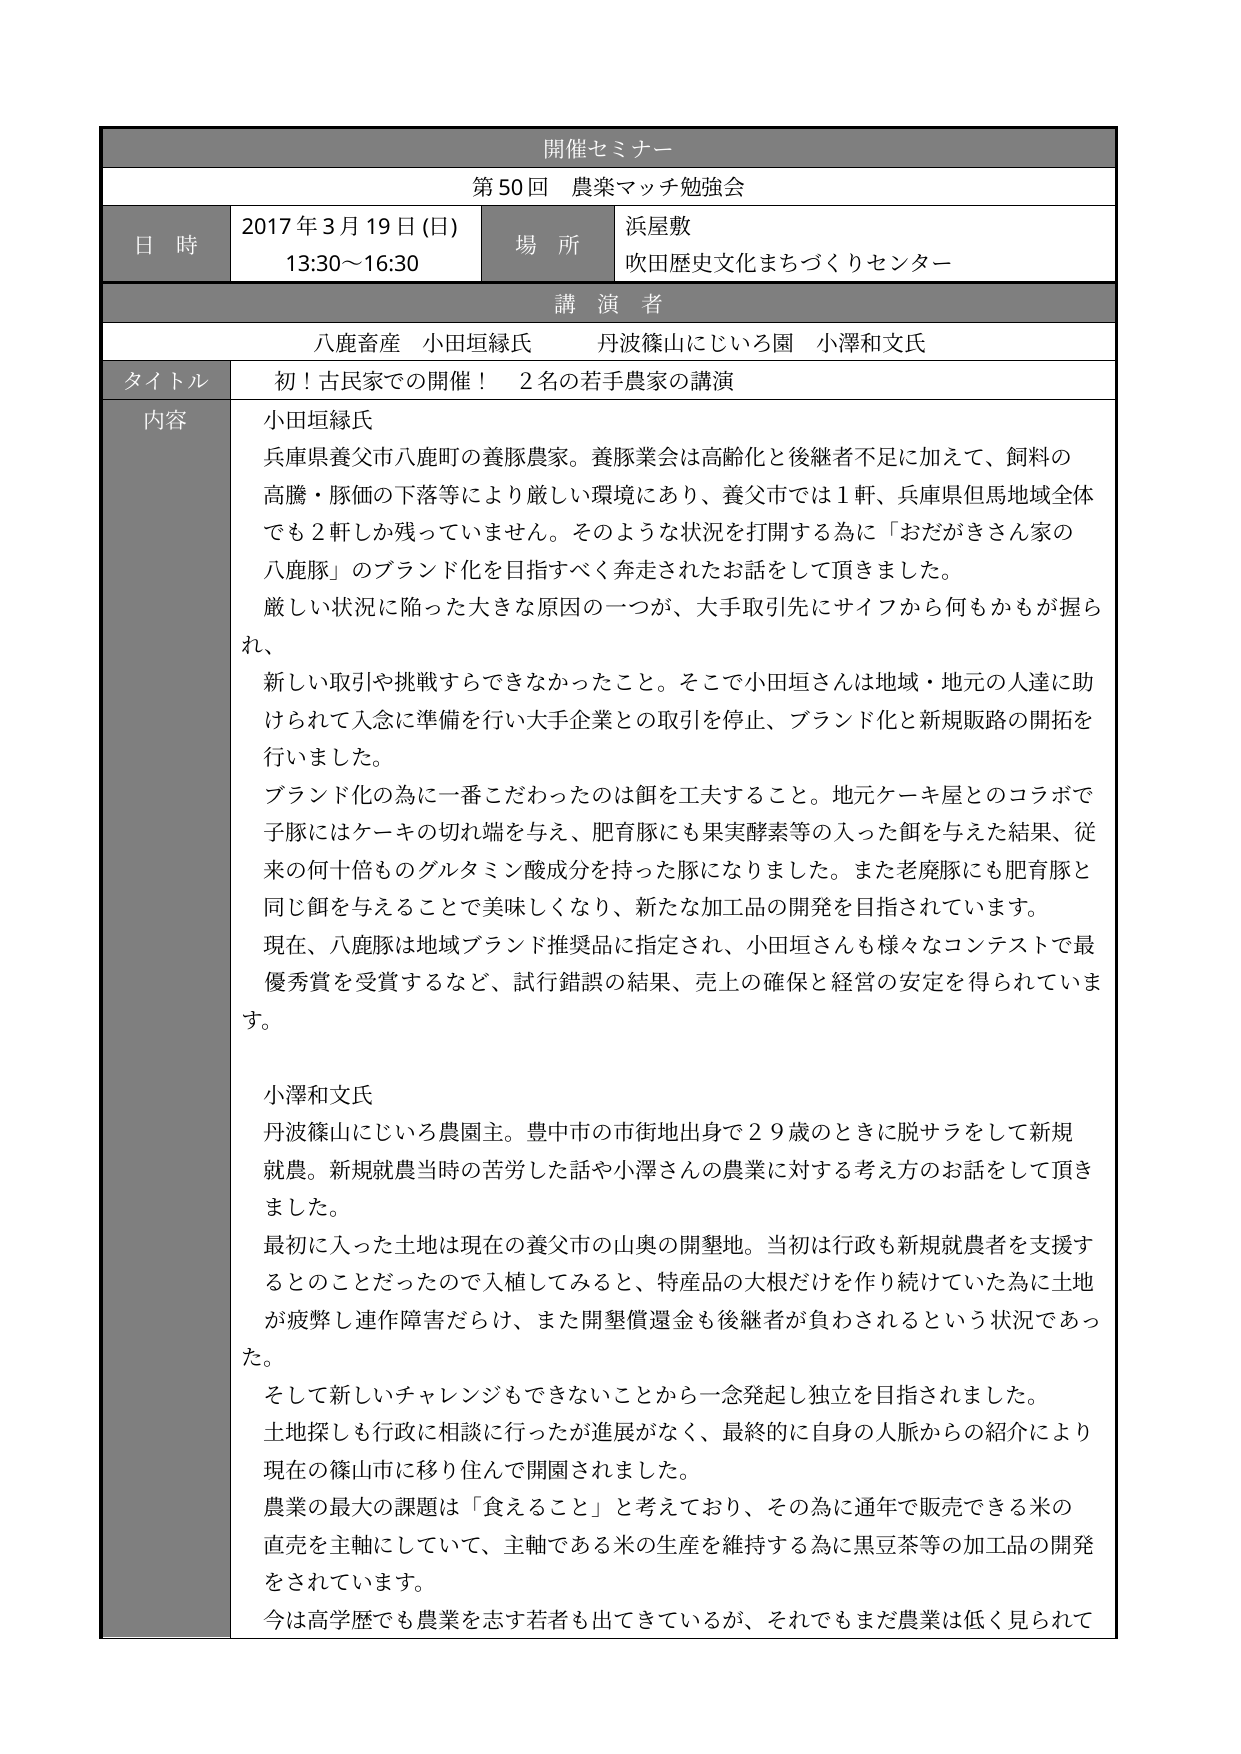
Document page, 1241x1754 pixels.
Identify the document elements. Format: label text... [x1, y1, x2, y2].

table_cell 2017年3月19日 (日) 13:30～16:30 [231, 206, 481, 281]
table_cell 第50回 農楽マッチ勉強会 [103, 168, 1115, 205]
table_cell 初！古民家での開催！ ２名の若手農家の講演 [231, 361, 1115, 399]
table_cell タイトル [103, 361, 230, 399]
table_cell 日 時 [103, 206, 230, 281]
table_header 開催セミナー [103, 129, 1115, 167]
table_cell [231, 400, 1115, 1637]
table_cell 講 演 者 [103, 284, 1115, 322]
table_cell 場 所 [482, 206, 614, 281]
table_cell 内容 [103, 400, 230, 1637]
table_cell 浜屋敷 吹田歴史文化まちづくりセンター [615, 206, 1115, 281]
table_cell 八鹿畜産 小田垣縁氏 丹波篠山にじいろ園 小澤和文氏 [103, 323, 1115, 360]
